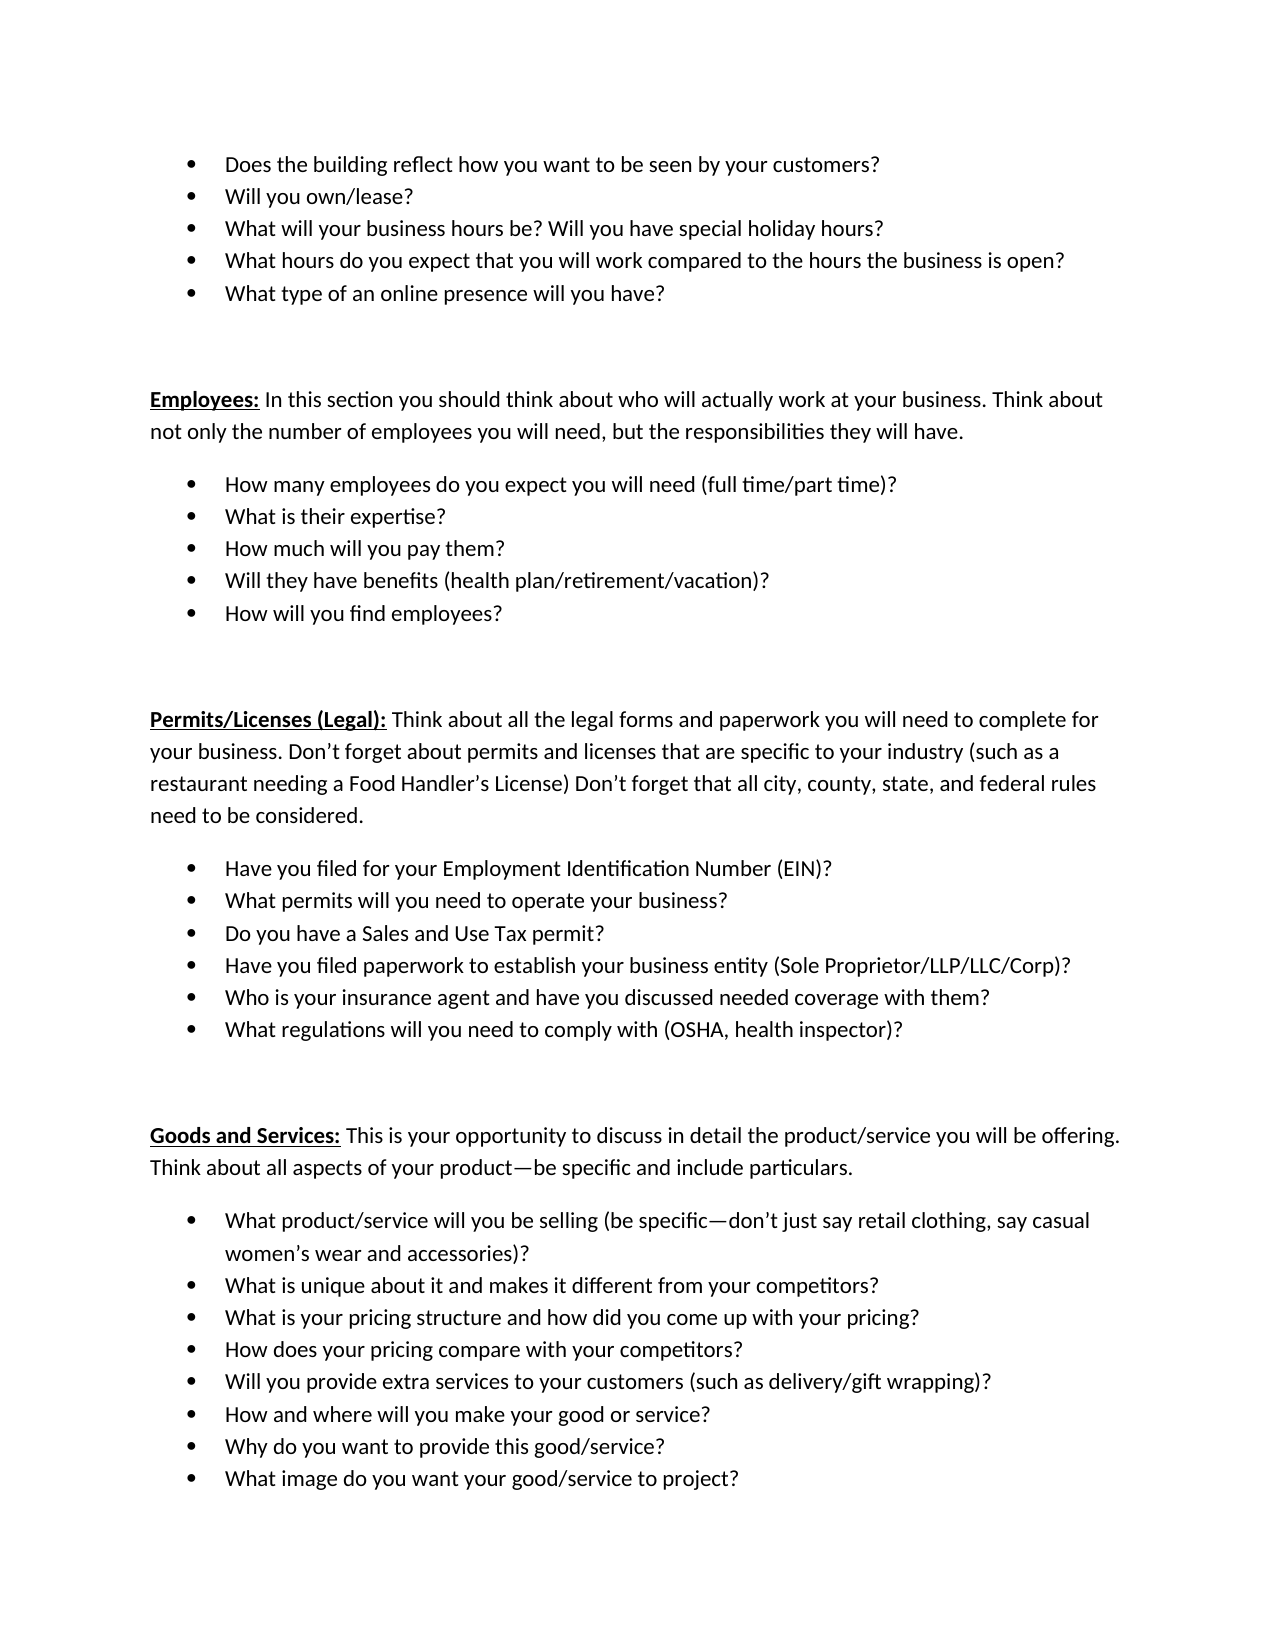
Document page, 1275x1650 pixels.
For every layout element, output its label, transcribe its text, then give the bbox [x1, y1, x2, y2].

list Will they have benefits (health plan/retirement/vacation)? [187, 567, 1125, 594]
list Have you filed for your Employment Identification Number (EIN)? [187, 854, 1125, 882]
list What product/service will you be selling (be specific—don’t just say retail clothing, say casual women’s wear and accessories)? [187, 1207, 1125, 1267]
text Employees: In this section you should think about who will actually work at your business. Think about not only the number of employees you will need, but the responsibilities they will have. [150, 385, 1125, 445]
list What type of an online presence will you have? [187, 279, 1125, 307]
list What is unique about it and makes it different from your competitors? [187, 1271, 1125, 1299]
list How much will you pay them? [187, 534, 1125, 562]
list Will you provide extra services to your customers (such as delivery/gift wrapping)? [187, 1367, 1125, 1396]
list What regulations will you need to comply with (OSHA, health inspector)? [187, 1015, 1125, 1043]
list Do you have a Sales and Use Tax permit? [187, 919, 1125, 947]
list Have you filed paperwork to establish your business entity (Sole Proprietor/LLP/LLC/Corp)? [187, 951, 1125, 979]
list Why do you want to provide this good/service? [187, 1432, 1125, 1460]
text Goods and Services: This is your opportunity to discuss in detail the product/service you will be offering. Think about all aspects of your product—be specific and include particulars. [150, 1121, 1125, 1182]
list How many employees do you expect you will need (full time/part time)? [187, 470, 1125, 498]
text Permits/Licenses (Legal): Think about all the legal forms and paperwork you will need to complete for your business. Don’t forget about permits and licenses that are specific to your industry (such as a restaurant needing a Food Handler’s License) Don’t forget that all city, county, state, and federal rules need to be considered. [150, 705, 1125, 829]
list Will you own/lease? [187, 182, 1125, 210]
list How will you find employees? [187, 599, 1125, 627]
list What permits will you need to operate your business? [187, 887, 1125, 914]
list Who is your insurance agent and have you discussed needed coverage with them? [187, 983, 1125, 1011]
list What will your business hours be? Will you have special holiday hours? [187, 214, 1125, 242]
list What hours do you expect that you will work compared to the hours the business is open? [187, 247, 1125, 274]
list How does your pricing compare with your competitors? [187, 1335, 1125, 1363]
list What image do you want your good/service to project? [187, 1464, 1125, 1492]
list What is their expertise? [187, 502, 1125, 530]
list Does the building reflect how you want to be seen by your customers? [187, 150, 1125, 178]
list What is your pricing structure and how did you come up with your pricing? [187, 1303, 1125, 1331]
list How and where will you make your good or service? [187, 1400, 1125, 1428]
